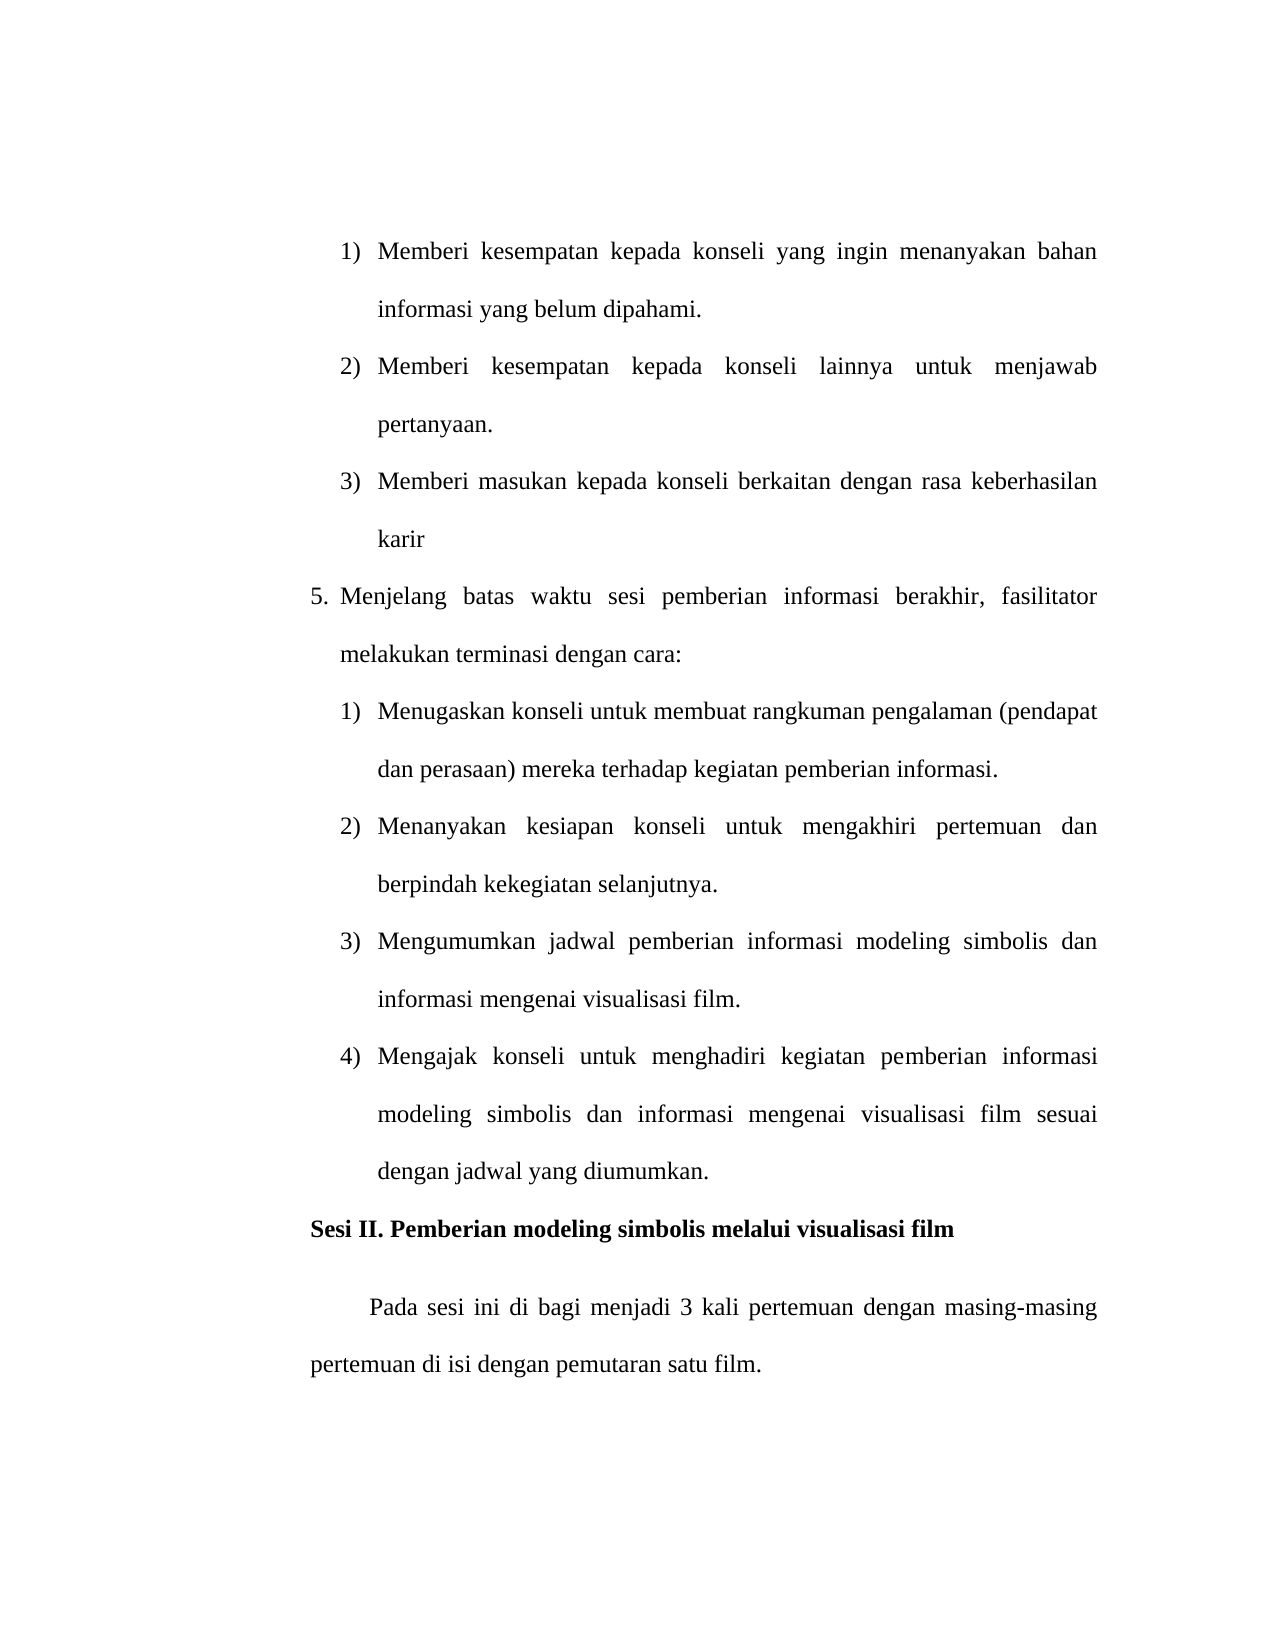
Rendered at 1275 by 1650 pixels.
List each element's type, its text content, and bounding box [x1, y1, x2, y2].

list Memberi kesempatan kepada konseli lainnya untuk menjawab pertanyaan. [340, 351, 1098, 437]
list Sesi II. Pemberian modeling simbolis melalui visualisasi film [310, 1214, 1098, 1242]
list Menugaskan konseli untuk membuat rangkuman pengalaman (pendapat dan perasaan) mereka terhadap kegiatan pemberian informasi. [340, 696, 1098, 782]
list Memberi masukan kepada konseli berkaitan dengan rasa keberhasilan karir [340, 466, 1098, 552]
list Memberi kesempatan kepada konseli yang ingin menanyakan bahan informasi yang belum dipahami. [340, 236, 1098, 322]
list Mengumumkan jadwal pemberian informasi modeling simbolis dan informasi mengenai visualisasi film. [340, 926, 1098, 1012]
list Menjelang batas waktu sesi pemberian informasi berakhir, fasilitator melakukan terminasi dengan cara: [310, 581, 1098, 667]
list Menanyakan kesiapan konseli untuk mengakhiri pertemuan dan berpindah kekegiatan selanjutnya. [340, 811, 1098, 897]
list Pada sesi ini di bagi menjadi 3 kali pertemuan dengan masing-masing pertemuan di isi dengan pemutaran satu film. [310, 1292, 1098, 1378]
list Mengajak konseli untuk menghadiri kegiatan pemberian informasi modeling simbolis dan informasi mengenai visualisasi film sesuai dengan jadwal yang diumumkan. [340, 1041, 1098, 1185]
